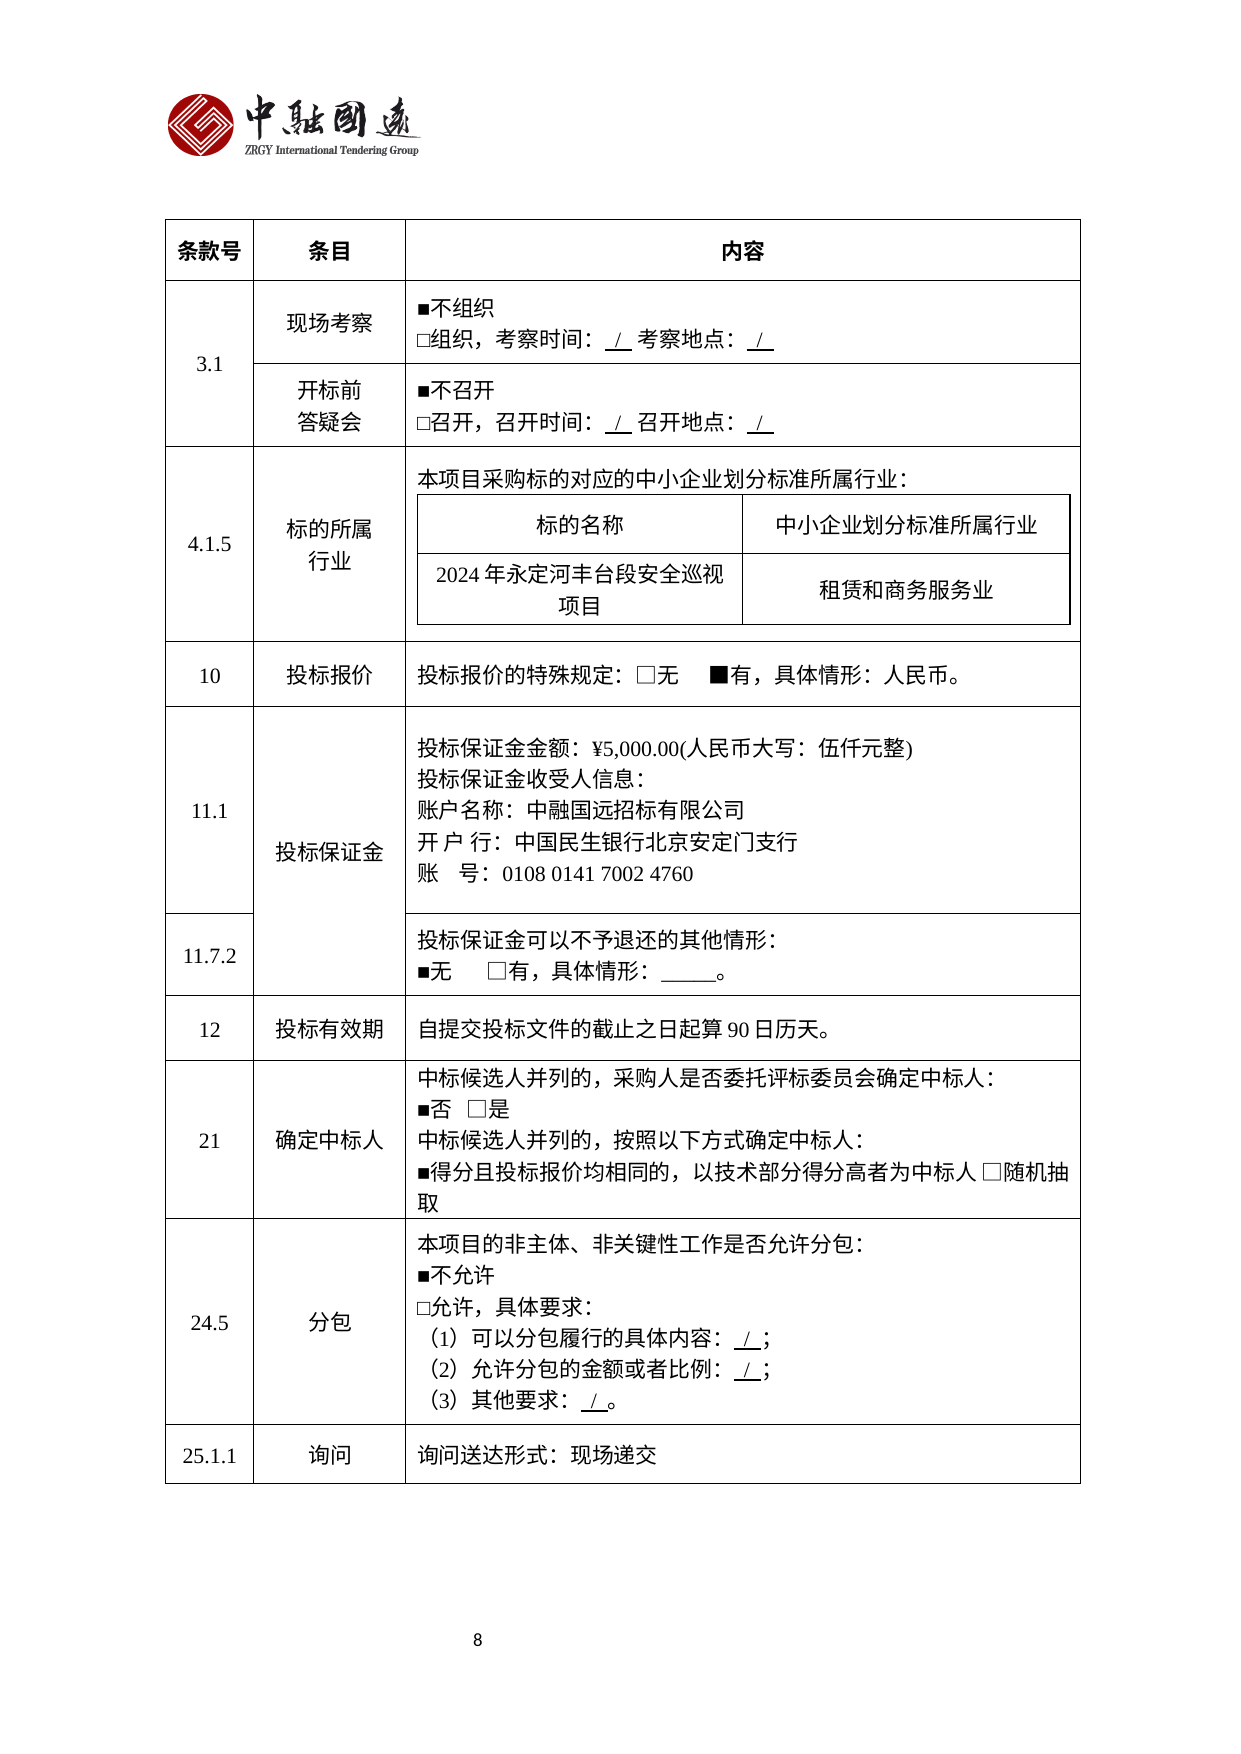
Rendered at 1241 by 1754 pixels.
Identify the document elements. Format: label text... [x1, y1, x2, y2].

table_cell 分包 [254, 1219, 405, 1424]
table_cell 自提交投标文件的截止之日起算90日历天。 [406, 996, 1080, 1060]
table_cell 本项目的非主体、非关键性工作是否允许分包： ■不允许 □允许，具体要求： （1）可以分包履行的具体内容： / ； （2）允许分包的金额或者比例： / ； （3）其他要求： / 。 [406, 1219, 1080, 1424]
table_cell 开标前 答疑会 [254, 364, 405, 446]
table_cell 11.1 [166, 707, 253, 912]
table_header 条目 [254, 220, 405, 280]
table_cell 3.1 [166, 281, 253, 446]
table_cell 本项目采购标的对应的中小企业划分标准所属行业： [406, 447, 1080, 641]
table_cell 4.1.5 [166, 447, 253, 641]
table_cell 投标保证金可以不予退还的其他情形： ■无 □有，具体情形：_____。 [406, 914, 1080, 995]
table_cell 中标候选人并列的，采购人是否委托评标委员会确定中标人： ■否 □是 中标候选人并列的，按照以下方式确定中标人： ■得分且投标报价均相同的，以技术部分得分高者为中标人 □随机抽取 [406, 1061, 1080, 1217]
table_cell 10 [166, 642, 253, 706]
table_cell 标的所属 行业 [254, 447, 405, 641]
table_cell ■不召开 □召开，召开时间： / 召开地点： / [406, 364, 1080, 446]
table_header 内容 [406, 220, 1080, 280]
table_cell 11.7.2 [166, 914, 253, 995]
table_cell 投标报价 [254, 642, 405, 706]
table_cell 24.5 [166, 1219, 253, 1424]
table_cell 投标保证金金额：¥5,000.00(人民币大写：伍仟元整) 投标保证金收受人信息： 账户名称：中融国远招标有限公司 开 户 行：中国民生银行北京安定门支行 账 号：0108 0141 7002 4760 [406, 707, 1080, 912]
table_cell 询问 [254, 1425, 405, 1483]
picture [165, 90, 425, 160]
table_cell 询问送达形式：现场递交 [406, 1425, 1080, 1483]
table_cell 投标报价的特殊规定：□无 ■有，具体情形：人民币。 [406, 642, 1080, 706]
table_cell ■不组织 □组织，考察时间： / 考察地点： / [406, 281, 1080, 363]
table_cell 投标保证金 [254, 707, 405, 995]
table_cell 12 [166, 996, 253, 1060]
table_cell 投标有效期 [254, 996, 405, 1060]
table_cell 25.1.1 [166, 1425, 253, 1483]
table_cell 21 [166, 1061, 253, 1217]
table_cell 现场考察 [254, 281, 405, 363]
table_cell 确定中标人 [254, 1061, 405, 1217]
table_header 条款号 [166, 220, 253, 280]
